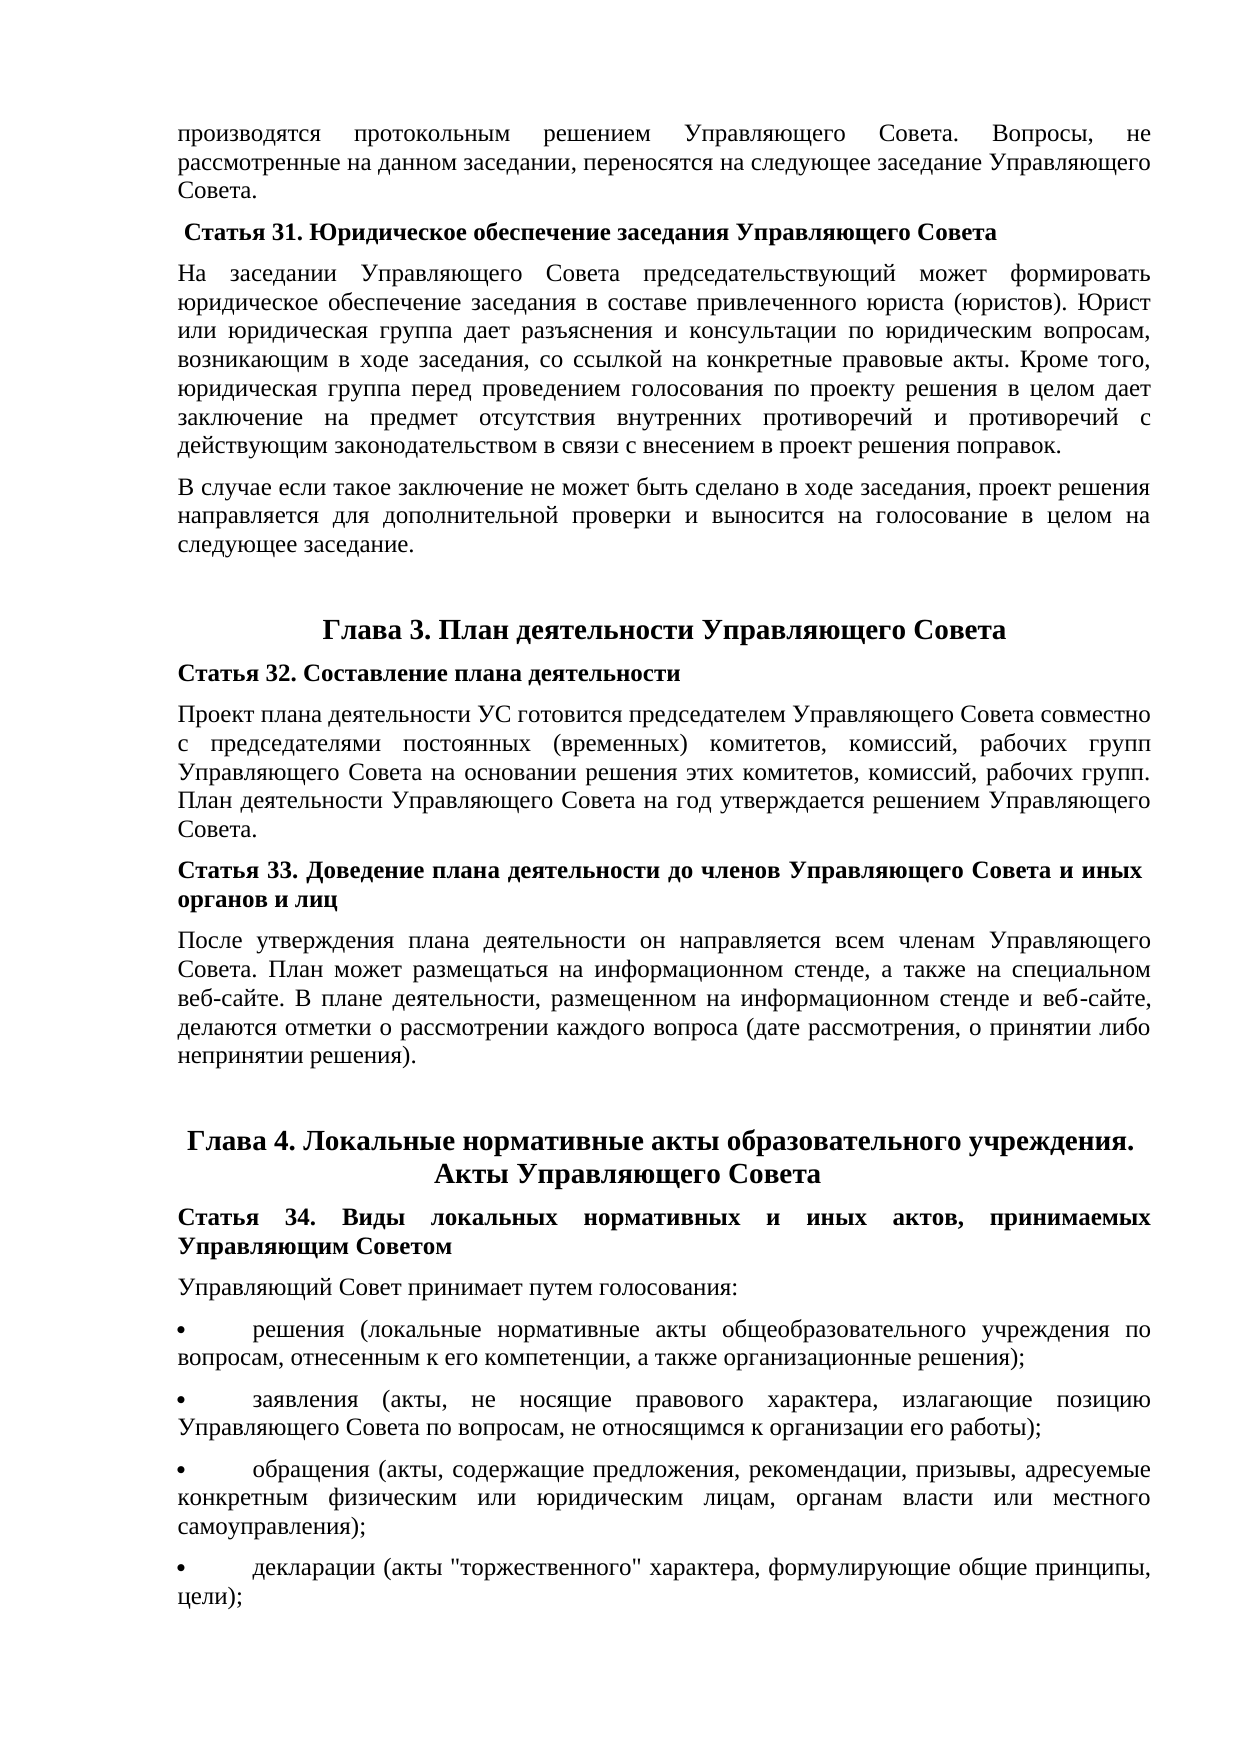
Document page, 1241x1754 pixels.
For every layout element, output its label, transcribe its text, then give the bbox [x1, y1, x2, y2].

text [177, 118, 1152, 204]
text Управляющий Совет принимает путем голосования: [177, 1272, 1152, 1301]
text Статья 34. Виды локальных нормативных и иных актов, принимаемых Управляющим Советом [177, 1202, 1152, 1260]
list решения (локальные нормативные акты общеобразовательного учреждения по вопросам, отнесенным к его компетенции, а также организационные решения); [177, 1314, 1152, 1371]
text В случае если такое заключение не может быть сделано в ходе заседания, проект решения направляется для дополнительной проверки и выносится на голосование в целом на следующее заседание. [177, 472, 1152, 558]
list декларации (акты "торжественного" характера, формулирующие общие принципы, цели); [177, 1552, 1152, 1610]
text Глава 4. Локальные нормативные акты образовательного учреждения. Акты Управляющего Совета [103, 1123, 1152, 1190]
text На заседании Управляющего Совета председательствующий может формировать юридическое обеспечение заседания в составе привлеченного юриста (юристов). Юрист или юридическая группа дает разъяснения и консультации по юридическим вопросам, возникающим в ходе заседания, со ссылкой на конкретные правовые акты. Кроме того, юридическая группа перед проведением голосования по проекту решения в целом дает заключение на предмет отсутствия внутренних противоречий и противоречий с действующим законодательством в связи с внесением в проект решения поправок. [177, 258, 1152, 459]
text Глава 3. План деятельности Управляющего Совета [103, 612, 1152, 645]
text Статья 31. Юридическое обеспечение заседания Управляющего Совета [177, 217, 1152, 246]
text После утверждения плана деятельности он направляется всем членам Управляющего Совета. План может размещаться на информационном стенде, а также на специальном веб-сайте. В плане деятельности, размещенном на информационном стенде и веб-сайте, делаются отметки о рассмотрении каждого вопроса (дате рассмотрения, о принятии либо непринятии решения). [177, 925, 1152, 1069]
text Проект плана деятельности УС готовится председателем Управляющего Совета совместно с председателями постоянных (временных) комитетов, комиссий, рабочих групп Управляющего Совета на основании решения этих комитетов, комиссий, рабочих групп. План деятельности Управляющего Совета на год утверждается решением Управляющего Совета. [177, 699, 1152, 843]
list заявления (акты, не носящие правового характера, излагающие позицию Управляющего Совета по вопросам, не относящимся к организации его работы); [177, 1384, 1152, 1441]
text Статья 32. Составление плана деятельности [177, 658, 1152, 687]
list обращения (акты, содержащие предложения, рекомендации, призывы, адресуемые конкретным физическим или юридическим лицам, органам власти или местного самоуправления); [177, 1454, 1152, 1540]
text Статья 33. Доведение плана деятельности до членов Управляющего Совета и иных органов и лиц [177, 855, 1152, 913]
